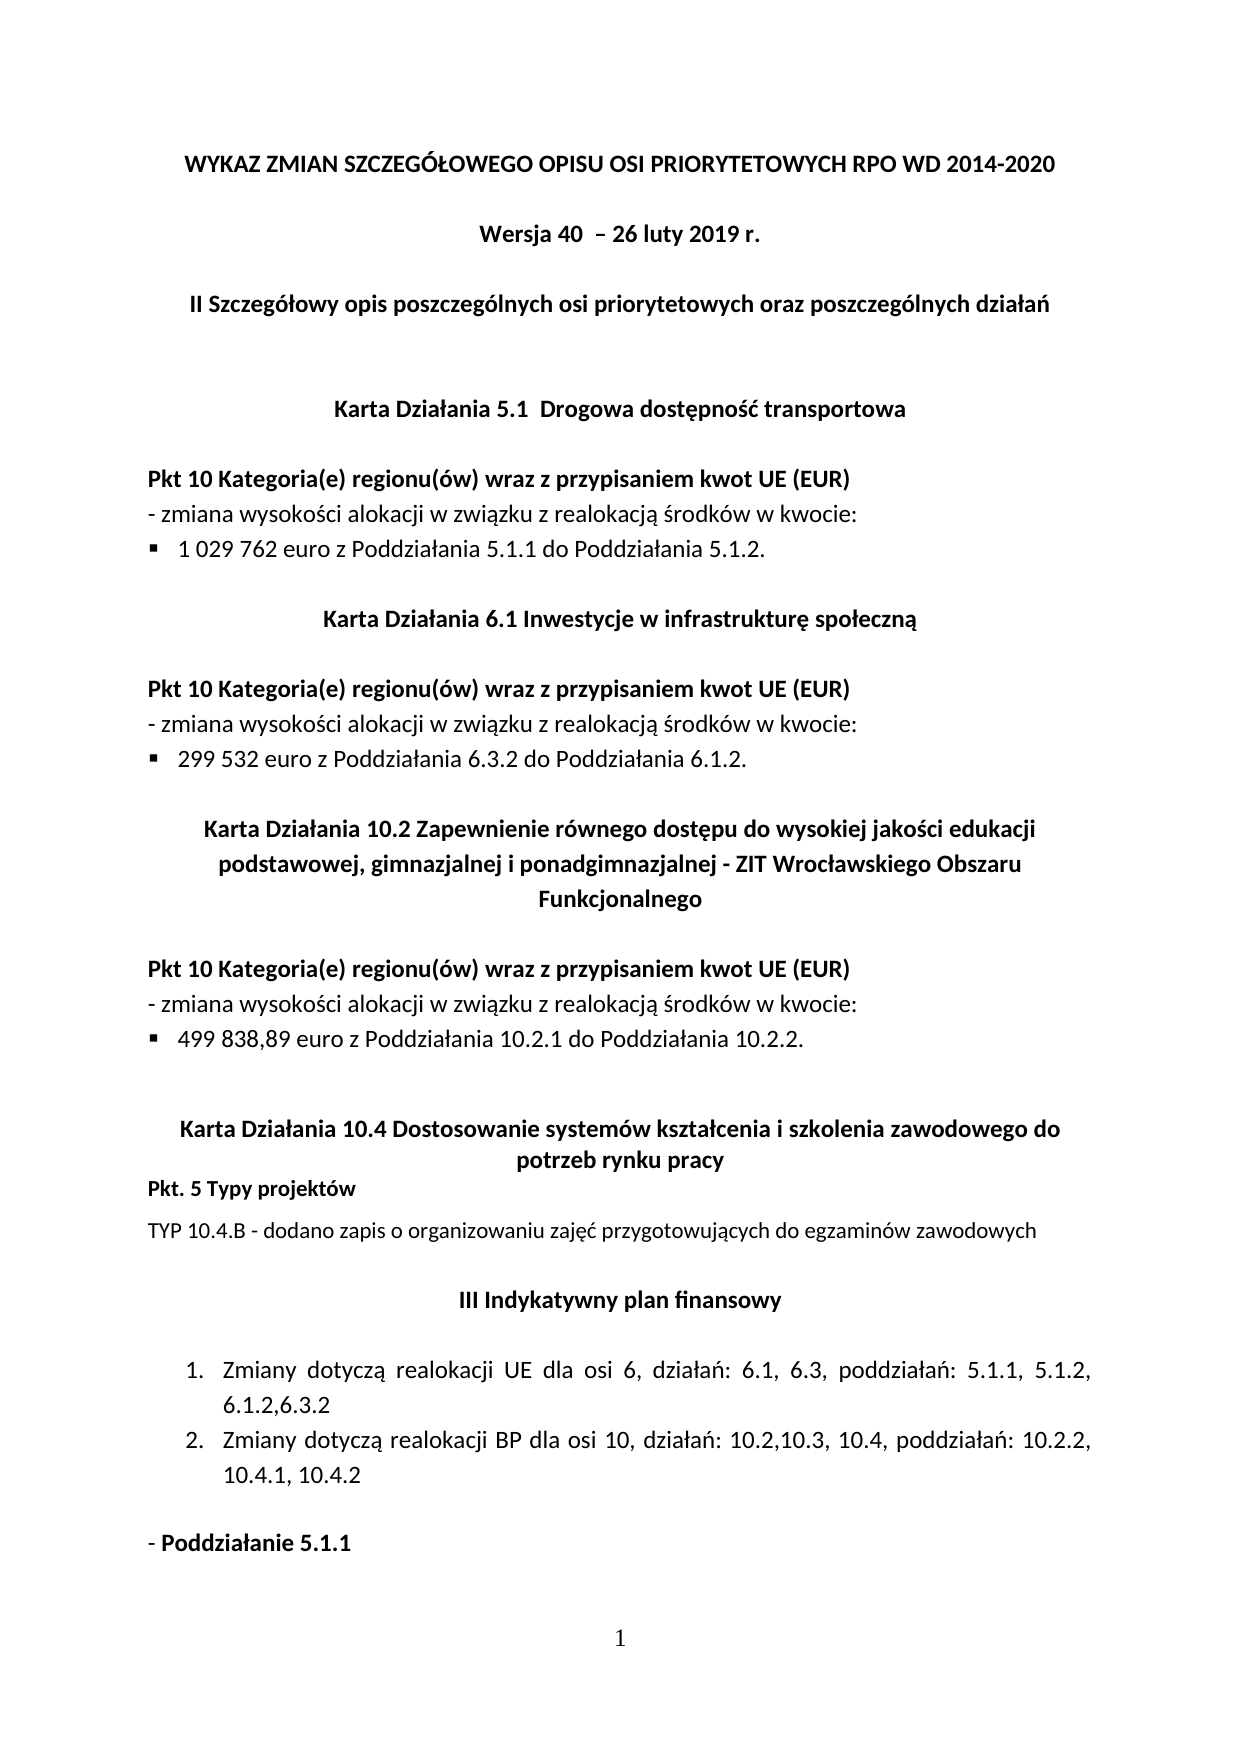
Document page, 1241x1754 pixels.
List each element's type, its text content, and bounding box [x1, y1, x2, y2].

text - zmiana wysokości alokacji w związku z realokacją środków w kwocie: [148, 708, 1092, 738]
list 499 838,89 euro z Poddziałania 10.2.1 do Poddziałania 10.2.2. [148, 1023, 1092, 1053]
text Pkt. 5 Typy projektów [148, 1174, 1092, 1203]
text TYP 10.4.B - dodano zapis o organizowaniu zajęć przygotowujących do egzaminów zawodowych [148, 1217, 1092, 1244]
text Wersja 40 – 26 luty 2019 r. [148, 218, 1092, 248]
text III Indykatywny plan finansowy [148, 1284, 1092, 1314]
text - zmiana wysokości alokacji w związku z realokacją środków w kwocie: [148, 498, 1092, 528]
text - zmiana wysokości alokacji w związku z realokacją środków w kwocie: [148, 988, 1092, 1018]
subtitle Karta Działania 10.4 Dostosowanie systemów kształcenia i szkolenia zawodowego do potrzeb rynku pracy [148, 1113, 1092, 1174]
list Zmiany dotyczą realokacji BP dla osi 10, działań: 10.2,10.3, 10.4, poddziałań: 10.2.2, 10.4.1, 10.4.2 [185, 1424, 1092, 1489]
list - Poddziałanie 5.1.1 [148, 1527, 1092, 1557]
text Karta Działania 6.1 Inwestycje w infrastrukturę społeczną [148, 603, 1092, 633]
text Pkt 10 Kategoria(e) regionu(ów) wraz z przypisaniem kwot UE (EUR) [148, 953, 1092, 983]
text Pkt 10 Kategoria(e) regionu(ów) wraz z przypisaniem kwot UE (EUR) [148, 673, 1092, 703]
list 299 532 euro z Poddziałania 6.3.2 do Poddziałania 6.1.2. [148, 743, 1092, 773]
list Zmiany dotyczą realokacji UE dla osi 6, działań: 6.1, 6.3, poddziałań: 5.1.1, 5.1.2, 6.1.2,6.3.2 [185, 1354, 1092, 1419]
text Karta Działania 10.2 Zapewnienie równego dostępu do wysokiej jakości edukacji podstawowej, gimnazjalnej i ponadgimnazjalnej - ZIT Wrocławskiego Obszaru Funkcjonalnego [148, 813, 1092, 913]
text Pkt 10 Kategoria(e) regionu(ów) wraz z przypisaniem kwot UE (EUR) [148, 463, 1092, 493]
text II Szczegółowy opis poszczególnych osi priorytetowych oraz poszczególnych działań [148, 288, 1092, 318]
list 1 029 762 euro z Poddziałania 5.1.1 do Poddziałania 5.1.2. [148, 533, 1092, 563]
text Karta Działania 5.1 Drogowa dostępność transportowa [148, 393, 1092, 423]
text WYKAZ ZMIAN SZCZEGÓŁOWEGO OPISU OSI PRIORYTETOWYCH RPO WD 2014-2020 [148, 148, 1092, 178]
